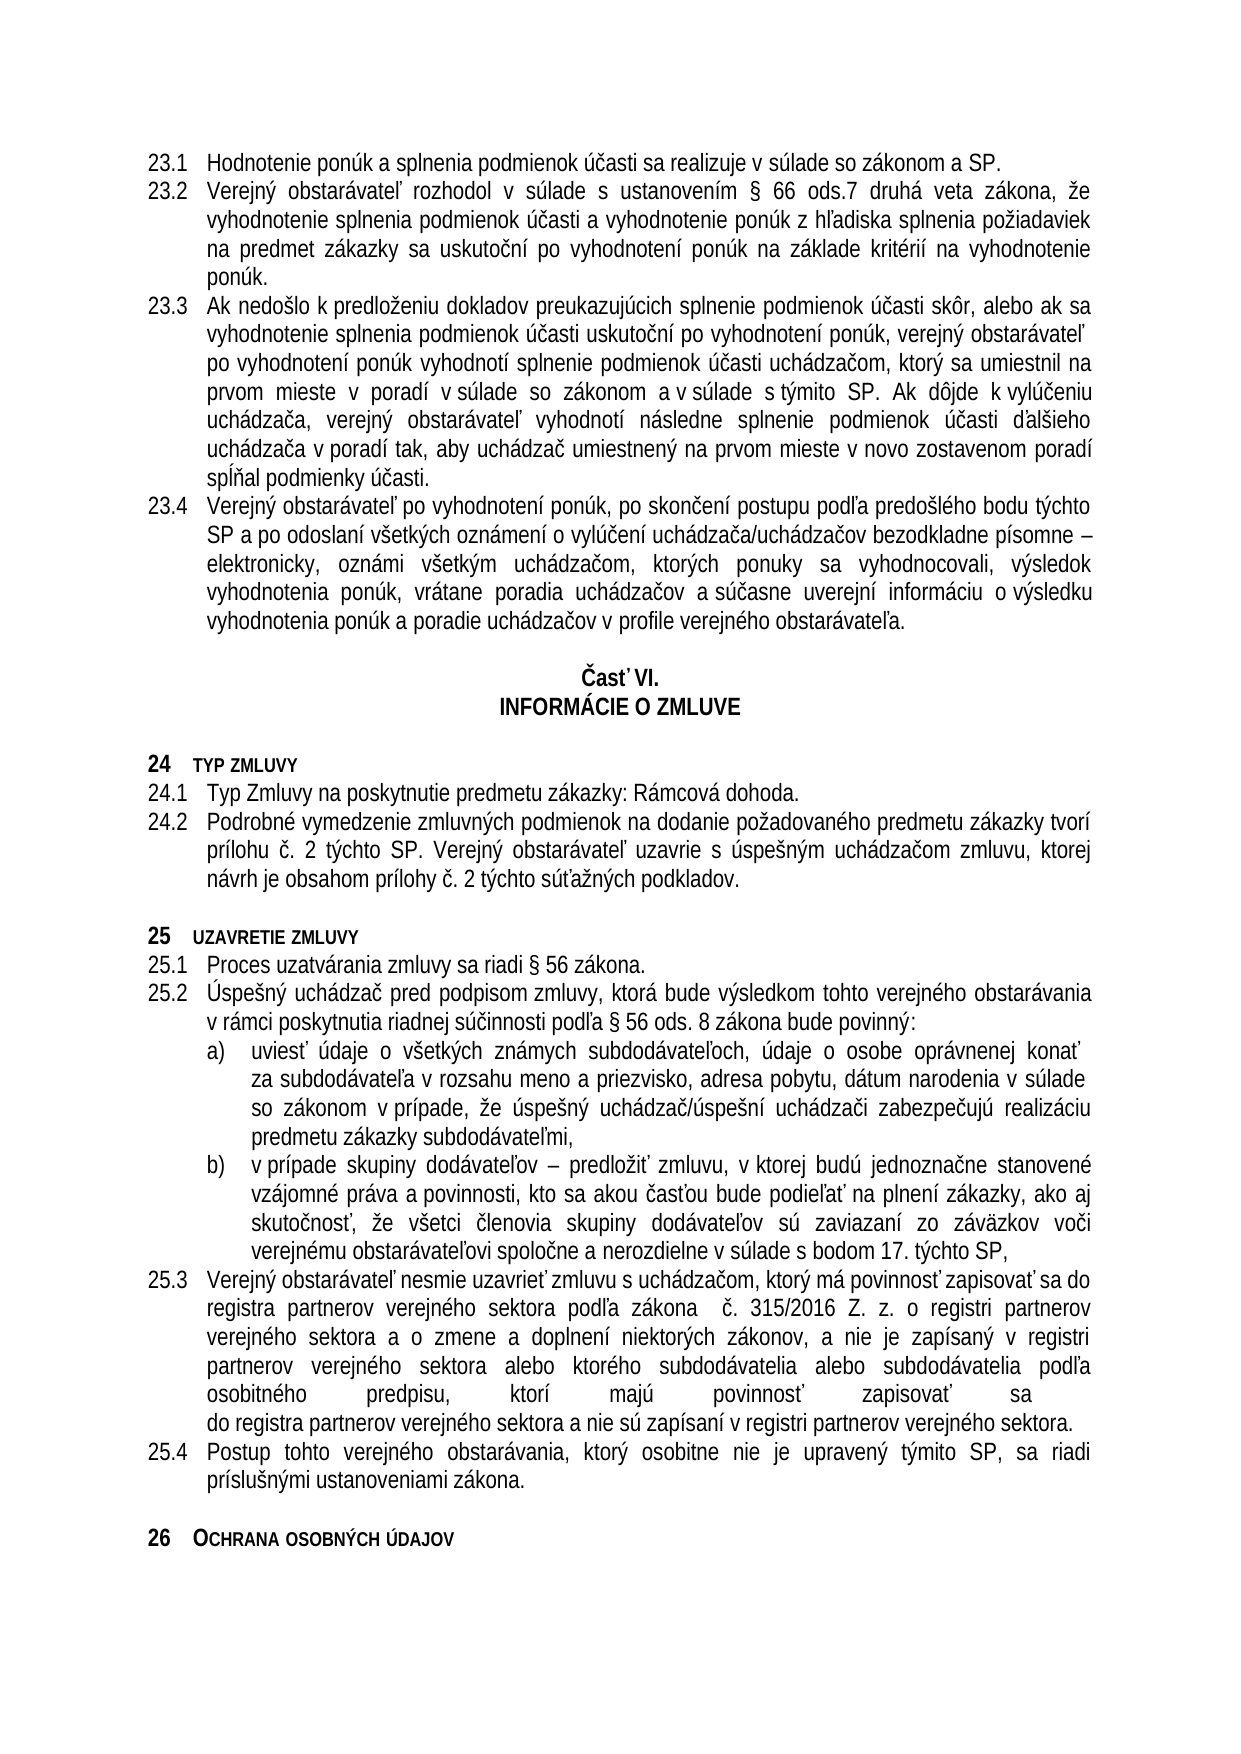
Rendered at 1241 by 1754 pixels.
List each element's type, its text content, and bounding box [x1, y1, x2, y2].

list v prípade skupiny dodávateľov – predložiť zmluvu, v ktorej budú jednoznačne stanovené vzájomné práva a povinnosti, kto sa akou časťou bude podieľať na plnení zákazky, ako aj skutočnosť, že všetci členovia skupiny dodávateľov sú zaviazaní zo záväzkov voči verejnému obstarávateľovi spoločne a nerozdielne v súlade s bodom 17. týchto SP, [207, 1150, 1093, 1265]
list uviesť údaje o všetkých známych subdodávateľoch, údaje o osobe oprávnenej konať za subdodávateľa v rozsahu meno a priezvisko, adresa pobytu, dátum narodenia v súlade so zákonom v prípade, že úspešný uchádzač/úspešní uchádzači zabezpečujú realizáciu predmetu zákazky subdodávateľmi, [207, 1036, 1093, 1150]
list Verejný obstarávateľ po vyhodnotení ponúk, po skončení postupu podľa predošlého bodu týchto SP a po odoslaní všetkých oznámení o vylúčení uchádzača/uchádzačov bezodkladne písomne – elektronicky, oznámi všetkým uchádzačom, ktorých ponuky sa vyhodnocovali, výsledok vyhodnotenia ponúk, vrátane poradia uchádzačov a súčasne uverejní informáciu o výsledku vyhodnotenia ponúk a poradie uchádzačov v profile verejného obstarávateľa. [148, 491, 1093, 634]
list Verejný obstarávateľ nesmie uzavrieť zmluvu s uchádzačom, ktorý má povinnosť zapisovať sa do registra partnerov verejného sektora podľa zákona č. 315/2016 Z. z. o registri partnerov verejného sektora a o zmene a doplnení niektorých zákonov, a nie je zapísaný v registri partnerov verejného sektora alebo ktorého subdodávatelia alebo subdodávatelia podľa osobitného predpisu, ktorí majú povinnosť zapisovať sa do registra partnerov verejného sektora a nie sú zapísaní v registri partnerov verejného sektora. [148, 1265, 1093, 1437]
list Podrobné vymedzenie zmluvných podmienok na dodanie požadovaného predmetu zákazky tvorí prílohu č. 2 týchto SP. Verejný obstarávateľ uzavrie s úspešným uchádzačom zmluvu, ktorej návrh je obsahom prílohy č. 2 týchto súťažných podkladov. [148, 806, 1093, 892]
subtitle uzavretie zmluvy [148, 921, 1093, 950]
subtitle Ochrana osobných údajov [148, 1523, 1093, 1551]
subtitle typ zmluvy [148, 749, 1093, 778]
list Verejný obstarávateľ rozhodol v súlade s ustanovením § 66 ods.7 druhá veta zákona, že vyhodnotenie splnenia podmienok účasti a vyhodnotenie ponúk z hľadiska splnenia požiadaviek na predmet zákazky sa uskutoční po vyhodnotení ponúk na základe kritérií na vyhodnotenie ponúk. [148, 176, 1093, 291]
list Proces uzatvárania zmluvy sa riadi § 56 zákona. [148, 950, 1093, 978]
text Časť VI. [148, 663, 1093, 692]
list Ak nedošlo k predloženiu dokladov preukazujúcich splnenie podmienok účasti skôr, alebo ak sa vyhodnotenie splnenia podmienok účasti uskutoční po vyhodnotení ponúk, verejný obstarávateľ po vyhodnotení ponúk vyhodnotí splnenie podmienok účasti uchádzačom, ktorý sa umiestnil na prvom mieste v poradí v súlade so zákonom a v súlade s týmito SP. Ak dôjde k vylúčeniu uchádzača, verejný obstarávateľ vyhodnotí následne splnenie podmienok účasti ďalšieho uchádzača v poradí tak, aby uchádzač umiestnený na prvom mieste v novo zostavenom poradí spĺňal podmienky účasti. [148, 291, 1093, 491]
list Typ Zmluvy na poskytnutie predmetu zákazky: Rámcová dohoda. [148, 778, 1093, 806]
text INFORMÁCIE O ZMLUVE [148, 692, 1093, 721]
list Úspešný uchádzač pred podpisom zmluvy, ktorá bude výsledkom tohto verejného obstarávania v rámci poskytnutia riadnej súčinnosti podľa § 56 ods. 8 zákona bude povinný: [148, 978, 1093, 1036]
list Hodnotenie ponúk a splnenia podmienok účasti sa realizuje v súlade so zákonom a SP. [148, 148, 1093, 176]
list Postup tohto verejného obstarávania, ktorý osobitne nie je upravený týmito SP, sa riadi príslušnými ustanoveniami zákona. [148, 1437, 1093, 1494]
